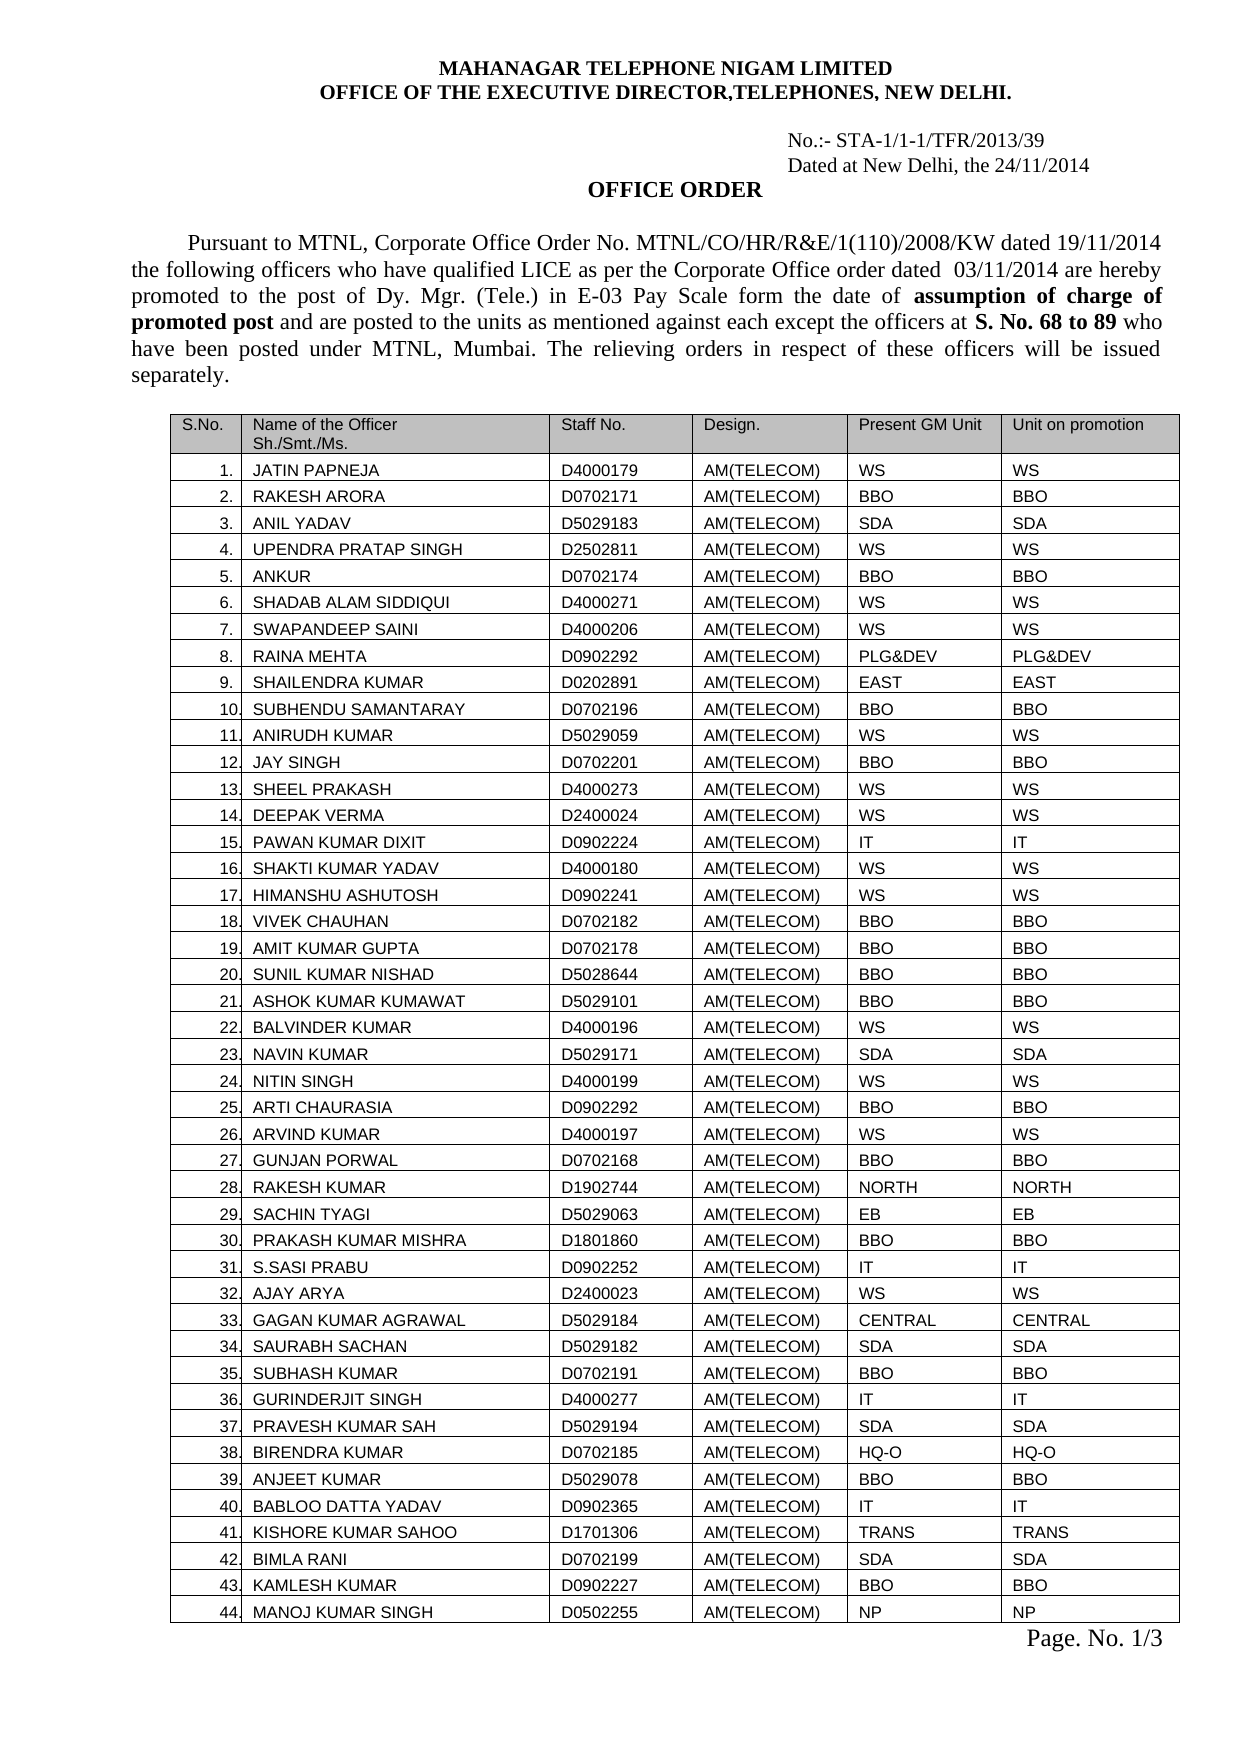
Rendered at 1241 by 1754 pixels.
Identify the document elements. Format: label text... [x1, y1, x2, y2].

table_cell WS [848, 720, 1001, 745]
table_cell SDA [848, 1410, 1001, 1436]
table_cell WS [848, 587, 1001, 612]
subtitle MAHANAGAR TELEPHONE NIGAM LIMITED [187, 56, 1144, 80]
table_cell WS [1002, 1278, 1179, 1303]
table_cell AM(TELECOM) [693, 1278, 847, 1303]
table_cell NORTH [848, 1171, 1001, 1197]
table_cell ASHOK KUMAR KUMAWAT [242, 985, 549, 1011]
table_cell AM(TELECOM) [693, 640, 847, 666]
table_cell BABLOO DATTA YADAV [242, 1490, 549, 1516]
table_cell EAST [848, 667, 1001, 692]
table_cell [171, 507, 241, 533]
table_cell [171, 1596, 241, 1622]
table_cell D0702185 [550, 1437, 692, 1462]
table_cell AM(TELECOM) [693, 1171, 847, 1197]
table_cell PRAKASH KUMAR MISHRA [242, 1225, 549, 1250]
table_cell WS [1002, 1118, 1179, 1144]
table_cell AM(TELECOM) [693, 1012, 847, 1037]
table_cell NAVIN KUMAR [242, 1039, 549, 1064]
table_cell SUBHENDU SAMANTARAY [242, 693, 549, 719]
table_cell WS [1002, 773, 1179, 798]
table_cell [171, 1543, 241, 1569]
table_cell D4000199 [550, 1065, 692, 1091]
table_cell [171, 932, 241, 958]
table_cell AM(TELECOM) [693, 1464, 847, 1489]
table_cell NORTH [1002, 1171, 1179, 1197]
table_cell AM(TELECOM) [693, 534, 847, 559]
table_cell [171, 640, 241, 666]
table_header Unit on promotion [1002, 415, 1179, 453]
table_cell WS [848, 1012, 1001, 1037]
table_cell D0702199 [550, 1543, 692, 1569]
table_cell AM(TELECOM) [693, 614, 847, 639]
table_cell D0902252 [550, 1251, 692, 1277]
table_cell D0702191 [550, 1357, 692, 1383]
table_cell AM(TELECOM) [693, 1437, 847, 1462]
table_cell SDA [848, 1331, 1001, 1356]
table_cell AM(TELECOM) [693, 773, 847, 798]
table_cell [171, 800, 241, 825]
table_cell BALVINDER KUMAR [242, 1012, 549, 1037]
table_cell D5029063 [550, 1198, 692, 1223]
table_cell D2502811 [550, 534, 692, 559]
table_cell AM(TELECOM) [693, 1490, 847, 1516]
table_cell BBO [848, 959, 1001, 984]
table_cell [171, 560, 241, 586]
table_cell CENTRAL [1002, 1304, 1179, 1330]
table_cell AM(TELECOM) [693, 1039, 847, 1064]
table_cell [171, 1278, 241, 1303]
table_cell AM(TELECOM) [693, 1065, 847, 1091]
table_cell [171, 1092, 241, 1117]
table_cell WS [1002, 853, 1179, 878]
table_cell JAY SINGH [242, 746, 549, 772]
table_cell [171, 1490, 241, 1516]
table_cell D1801860 [550, 1225, 692, 1250]
table_cell SDA [1002, 1410, 1179, 1436]
table_cell D0502255 [550, 1596, 692, 1622]
table_cell D4000206 [550, 614, 692, 639]
table_cell AM(TELECOM) [693, 1410, 847, 1436]
table_cell HIMANSHU ASHUTOSH [242, 879, 549, 905]
table_cell ARTI CHAURASIA [242, 1092, 549, 1117]
table_cell BBO [1002, 481, 1179, 506]
table_cell NP [1002, 1596, 1179, 1622]
table_cell PLG&DEV [848, 640, 1001, 666]
table_cell BBO [1002, 1570, 1179, 1595]
table_cell WS [848, 1118, 1001, 1144]
table_cell [171, 587, 241, 612]
table_cell AM(TELECOM) [693, 1384, 847, 1409]
table_cell SHAKTI KUMAR YADAV [242, 853, 549, 878]
table_cell AM(TELECOM) [693, 454, 847, 480]
table_cell SUNIL KUMAR NISHAD [242, 959, 549, 984]
table_cell AM(TELECOM) [693, 800, 847, 825]
table_cell D2400023 [550, 1278, 692, 1303]
table_cell HQ-O [1002, 1437, 1179, 1462]
table_cell [171, 1410, 241, 1436]
table_cell ANIRUDH KUMAR [242, 720, 549, 745]
table_cell BBO [1002, 932, 1179, 958]
text No.:- STA-1/1-1/TFR/2013/39 [787, 128, 1162, 152]
table_cell D0702182 [550, 906, 692, 931]
table_cell AM(TELECOM) [693, 959, 847, 984]
table_cell BBO [848, 906, 1001, 931]
table_cell AM(TELECOM) [693, 481, 847, 506]
table_cell RAKESH ARORA [242, 481, 549, 506]
table_cell RAINA MEHTA [242, 640, 549, 666]
table_cell EB [848, 1198, 1001, 1223]
table_cell [171, 1384, 241, 1409]
table_cell GURINDERJIT SINGH [242, 1384, 549, 1409]
table_cell [171, 1437, 241, 1462]
table_cell [171, 1145, 241, 1170]
table_cell BBO [1002, 985, 1179, 1011]
table_cell D0902224 [550, 826, 692, 852]
table_cell IT [848, 1384, 1001, 1409]
table_cell AM(TELECOM) [693, 826, 847, 852]
table_cell [171, 1304, 241, 1330]
table_cell SACHIN TYAGI [242, 1198, 549, 1223]
table_cell [171, 1171, 241, 1197]
table_cell WS [848, 1065, 1001, 1091]
table_cell SDA [1002, 1543, 1179, 1569]
table_cell D5028644 [550, 959, 692, 984]
table_cell [171, 1039, 241, 1064]
table_cell WS [848, 614, 1001, 639]
table_cell BBO [1002, 560, 1179, 586]
text Pursuant to MTNL, Corporate Office Order No. MTNL/CO/HR/R&E/1(110)/2008/KW dated 19/11/2014 the following officers who have qualified LICE as per the Corporate Office order dated 03/11/2014 are hereby promoted to the post of Dy. Mgr. (Tele.) in E-03 Pay Scale form the date of assumption of charge of promoted post and are posted to the units as mentioned against each except the officers at S. No. 68 to 89 who have been posted under MTNL, Mumbai. The relieving orders in respect of these officers will be issued separately. [131, 229, 1162, 387]
table_cell JATIN PAPNEJA [242, 454, 549, 480]
table_cell D1902744 [550, 1171, 692, 1197]
table_cell SHADAB ALAM SIDDIQUI [242, 587, 549, 612]
table_cell [171, 826, 241, 852]
table_cell BIRENDRA KUMAR [242, 1437, 549, 1462]
table_cell D0702174 [550, 560, 692, 586]
table_cell D5029183 [550, 507, 692, 533]
table_cell [171, 481, 241, 506]
table_cell [171, 614, 241, 639]
table_cell [171, 1464, 241, 1489]
table_cell WS [848, 773, 1001, 798]
table_cell AM(TELECOM) [693, 879, 847, 905]
table_cell [171, 906, 241, 931]
table_cell AM(TELECOM) [693, 985, 847, 1011]
table_cell D2400024 [550, 800, 692, 825]
table_cell [171, 720, 241, 745]
table_cell D0702171 [550, 481, 692, 506]
table_cell D0902292 [550, 1092, 692, 1117]
table_cell AM(TELECOM) [693, 906, 847, 931]
table_cell AM(TELECOM) [693, 693, 847, 719]
table_cell D0902241 [550, 879, 692, 905]
table_cell KISHORE KUMAR SAHOO [242, 1517, 549, 1542]
table_cell SHEEL PRAKASH [242, 773, 549, 798]
table_cell GUNJAN PORWAL [242, 1145, 549, 1170]
table_cell D4000277 [550, 1384, 692, 1409]
table_cell IT [1002, 1251, 1179, 1277]
table_cell D4000179 [550, 454, 692, 480]
table_cell GAGAN KUMAR AGRAWAL [242, 1304, 549, 1330]
table_cell RAKESH KUMAR [242, 1171, 549, 1197]
table_cell MANOJ KUMAR SINGH [242, 1596, 549, 1622]
table_cell [171, 1570, 241, 1595]
table_cell AM(TELECOM) [693, 1596, 847, 1622]
table_header Design. [693, 415, 847, 453]
table_cell AM(TELECOM) [693, 720, 847, 745]
text OFFICE ORDER [187, 177, 1162, 203]
table_cell D0702196 [550, 693, 692, 719]
table_cell WS [848, 534, 1001, 559]
table_cell AMIT KUMAR GUPTA [242, 932, 549, 958]
table_cell TRANS [1002, 1517, 1179, 1542]
table_cell AM(TELECOM) [693, 1570, 847, 1595]
table_cell D4000180 [550, 853, 692, 878]
table_cell PLG&DEV [1002, 640, 1179, 666]
table_cell [171, 1357, 241, 1383]
table_cell BBO [848, 693, 1001, 719]
table_cell SUBHASH KUMAR [242, 1357, 549, 1383]
table_cell WS [1002, 587, 1179, 612]
table_cell [171, 667, 241, 692]
table_cell D4000273 [550, 773, 692, 798]
table_cell PAWAN KUMAR DIXIT [242, 826, 549, 852]
table_cell IT [1002, 826, 1179, 852]
table_cell SDA [1002, 1039, 1179, 1064]
table_cell [171, 454, 241, 480]
table_cell [171, 853, 241, 878]
table_cell WS [1002, 720, 1179, 745]
table_cell BBO [1002, 1092, 1179, 1117]
table_cell [171, 773, 241, 798]
table_cell EAST [1002, 667, 1179, 692]
table_cell S.SASI PRABU [242, 1251, 549, 1277]
table_cell AJAY ARYA [242, 1278, 549, 1303]
table_cell ANIL YADAV [242, 507, 549, 533]
table_cell BBO [848, 1357, 1001, 1383]
table_cell AM(TELECOM) [693, 1251, 847, 1277]
table_cell BBO [848, 1570, 1001, 1595]
table_cell [171, 1065, 241, 1091]
table_cell [171, 879, 241, 905]
table_cell WS [1002, 614, 1179, 639]
table_cell AM(TELECOM) [693, 1304, 847, 1330]
table_cell TRANS [848, 1517, 1001, 1542]
table_cell BBO [1002, 1357, 1179, 1383]
table_cell D5029184 [550, 1304, 692, 1330]
table_cell BBO [848, 985, 1001, 1011]
table_cell D4000271 [550, 587, 692, 612]
table_cell WS [848, 853, 1001, 878]
table_cell BBO [848, 1092, 1001, 1117]
text Dated at New Delhi, the 24/11/2014 [787, 152, 1162, 177]
table_header Present GM Unit [848, 415, 1001, 453]
table_cell [171, 1517, 241, 1542]
table_cell D0902365 [550, 1490, 692, 1516]
table_cell [171, 1331, 241, 1356]
table_cell SDA [848, 1543, 1001, 1569]
table_cell AM(TELECOM) [693, 1357, 847, 1383]
table_cell AM(TELECOM) [693, 587, 847, 612]
table_cell D0702201 [550, 746, 692, 772]
text OFFICE OF THE EXECUTIVE DIRECTOR,TELEPHONES, NEW DELHI. [187, 80, 1144, 104]
table_cell D0902227 [550, 1570, 692, 1595]
table_cell D0202891 [550, 667, 692, 692]
table_cell WS [848, 1278, 1001, 1303]
table_cell AM(TELECOM) [693, 746, 847, 772]
table_cell D5029171 [550, 1039, 692, 1064]
table_cell SAURABH SACHAN [242, 1331, 549, 1356]
table_cell BBO [1002, 959, 1179, 984]
table_cell D5029182 [550, 1331, 692, 1356]
table_cell DEEPAK VERMA [242, 800, 549, 825]
table_cell VIVEK CHAUHAN [242, 906, 549, 931]
table_cell [171, 693, 241, 719]
table_cell KAMLESH KUMAR [242, 1570, 549, 1595]
table_cell [171, 1225, 241, 1250]
table_cell AM(TELECOM) [693, 1517, 847, 1542]
table_cell ARVIND KUMAR [242, 1118, 549, 1144]
table_cell AM(TELECOM) [693, 1225, 847, 1250]
table_cell SDA [848, 1039, 1001, 1064]
table_cell WS [848, 454, 1001, 480]
table_cell AM(TELECOM) [693, 853, 847, 878]
table_cell BBO [848, 1225, 1001, 1250]
table_cell AM(TELECOM) [693, 1543, 847, 1569]
table_cell BBO [1002, 1225, 1179, 1250]
table_cell IT [848, 1490, 1001, 1516]
table_cell WS [1002, 879, 1179, 905]
table_cell [171, 746, 241, 772]
table_cell AM(TELECOM) [693, 1331, 847, 1356]
table_header S.No. [171, 415, 241, 453]
table_cell SHAILENDRA KUMAR [242, 667, 549, 692]
table_cell [171, 534, 241, 559]
table_cell BBO [848, 560, 1001, 586]
table_cell [171, 1198, 241, 1223]
table_cell [171, 1012, 241, 1037]
table_header Staff No. [550, 415, 692, 453]
table_cell AM(TELECOM) [693, 1145, 847, 1170]
table_cell WS [1002, 1065, 1179, 1091]
table_cell PRAVESH KUMAR SAH [242, 1410, 549, 1436]
table_cell D0702178 [550, 932, 692, 958]
table_cell NITIN SINGH [242, 1065, 549, 1091]
table_cell WS [1002, 454, 1179, 480]
table_cell UPENDRA PRATAP SINGH [242, 534, 549, 559]
table_cell D1701306 [550, 1517, 692, 1542]
table_cell BBO [1002, 693, 1179, 719]
table_cell EB [1002, 1198, 1179, 1223]
table_cell AM(TELECOM) [693, 1198, 847, 1223]
table_cell AM(TELECOM) [693, 932, 847, 958]
table_cell NP [848, 1596, 1001, 1622]
table_cell BIMLA RANI [242, 1543, 549, 1569]
table_cell CENTRAL [848, 1304, 1001, 1330]
table_cell D4000197 [550, 1118, 692, 1144]
table_cell BBO [848, 1145, 1001, 1170]
table_cell D4000196 [550, 1012, 692, 1037]
table_cell IT [1002, 1384, 1179, 1409]
table_cell IT [1002, 1490, 1179, 1516]
table_cell [171, 985, 241, 1011]
table_cell SDA [1002, 507, 1179, 533]
table_header Name of the Officer Sh./Smt./Ms. [242, 415, 549, 453]
table_cell BBO [848, 481, 1001, 506]
table_cell [171, 1251, 241, 1277]
table_cell SDA [848, 507, 1001, 533]
table_cell BBO [848, 746, 1001, 772]
table_cell IT [848, 826, 1001, 852]
table_cell SDA [1002, 1331, 1179, 1356]
table_cell AM(TELECOM) [693, 1092, 847, 1117]
table_cell ANJEET KUMAR [242, 1464, 549, 1489]
table_cell BBO [1002, 746, 1179, 772]
table_cell HQ-O [848, 1437, 1001, 1462]
table_cell AM(TELECOM) [693, 667, 847, 692]
table_cell D5029101 [550, 985, 692, 1011]
table_cell D0902292 [550, 640, 692, 666]
table_cell SWAPANDEEP SAINI [242, 614, 549, 639]
table_cell AM(TELECOM) [693, 560, 847, 586]
table_cell BBO [848, 1464, 1001, 1489]
table_cell IT [848, 1251, 1001, 1277]
table_cell D5029059 [550, 720, 692, 745]
table_cell BBO [1002, 1464, 1179, 1489]
table_cell [171, 1118, 241, 1144]
table_cell D5029194 [550, 1410, 692, 1436]
table_cell BBO [848, 932, 1001, 958]
table_cell WS [1002, 534, 1179, 559]
table_cell BBO [1002, 1145, 1179, 1170]
table_cell BBO [1002, 906, 1179, 931]
table_cell WS [848, 800, 1001, 825]
table_cell WS [1002, 1012, 1179, 1037]
table_cell AM(TELECOM) [693, 507, 847, 533]
table_cell D5029078 [550, 1464, 692, 1489]
table_cell [171, 959, 241, 984]
table_cell D0702168 [550, 1145, 692, 1170]
table_cell WS [1002, 800, 1179, 825]
table_cell AM(TELECOM) [693, 1118, 847, 1144]
table_cell WS [848, 879, 1001, 905]
table_cell ANKUR [242, 560, 549, 586]
